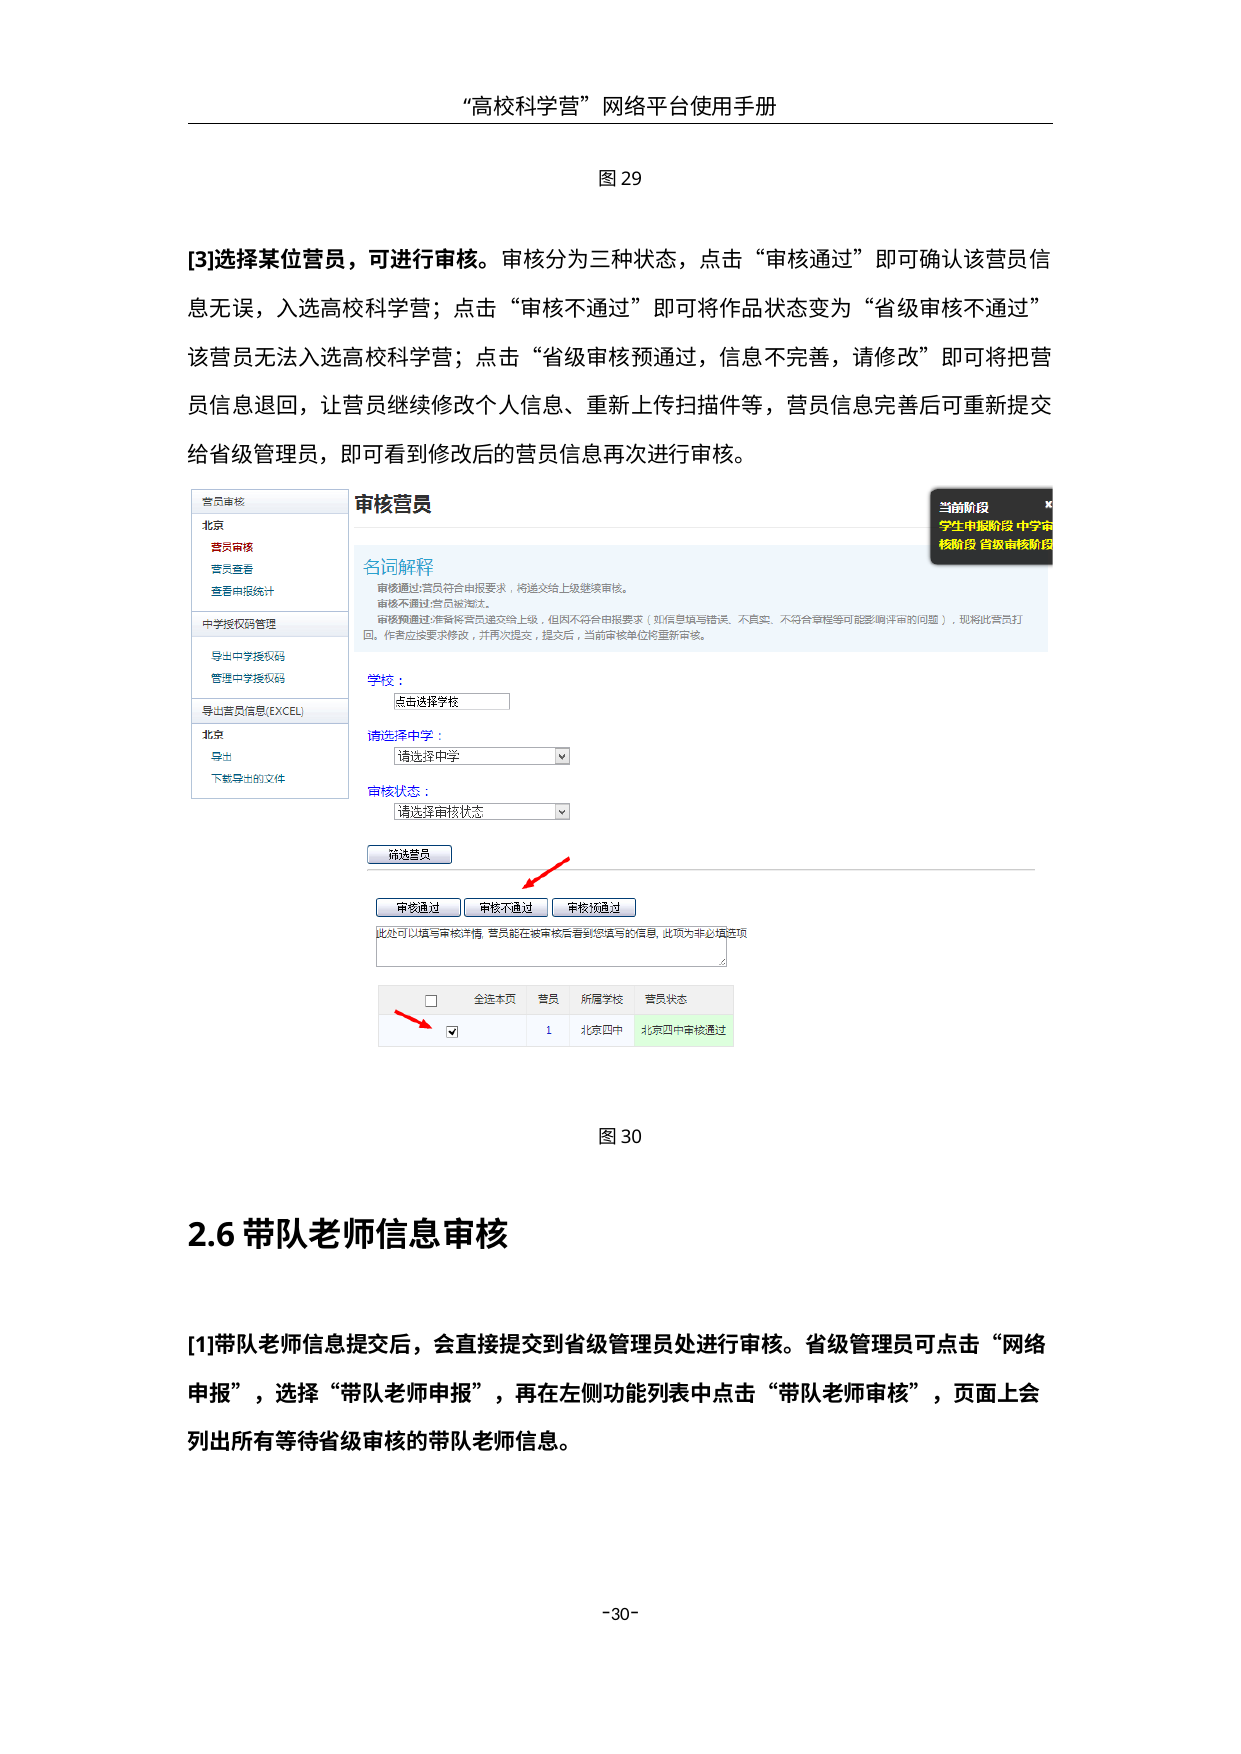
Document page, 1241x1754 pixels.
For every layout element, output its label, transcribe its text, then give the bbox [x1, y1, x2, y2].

text 2.6带队老师信息审核 [187, 1199, 1053, 1264]
text 图30 [187, 1119, 1053, 1151]
text [1]带队老师信息提交后，会直接提交到省级管理员处进行审核。省级管理员可点击“网络申报”，选择“带队老师申报”，再在左侧功能列表中点击“带队老师审核”，页面上会列出所有等待省级审核的带队老师信息。 [187, 1326, 1053, 1456]
picture [187, 485, 1053, 1052]
text 图29 [187, 161, 1053, 194]
text [3]选择某位营员，可进行审核。审核分为三种状态，点击“审核通过”即可确认该营员信息无误，入选高校科学营；点击“审核不通过”即可将作品状态变为“省级审核不通过”，该营员无法入选高校科学营；点击“省级审核预通过，信息不完善，请修改”即可将把营员信息退回，让营员继续修改个人信息、重新上传扫描件等，营员信息完善后可重新提交给省级管理员，即可看到修改后的营员信息再次进行审核。 [187, 242, 1053, 469]
